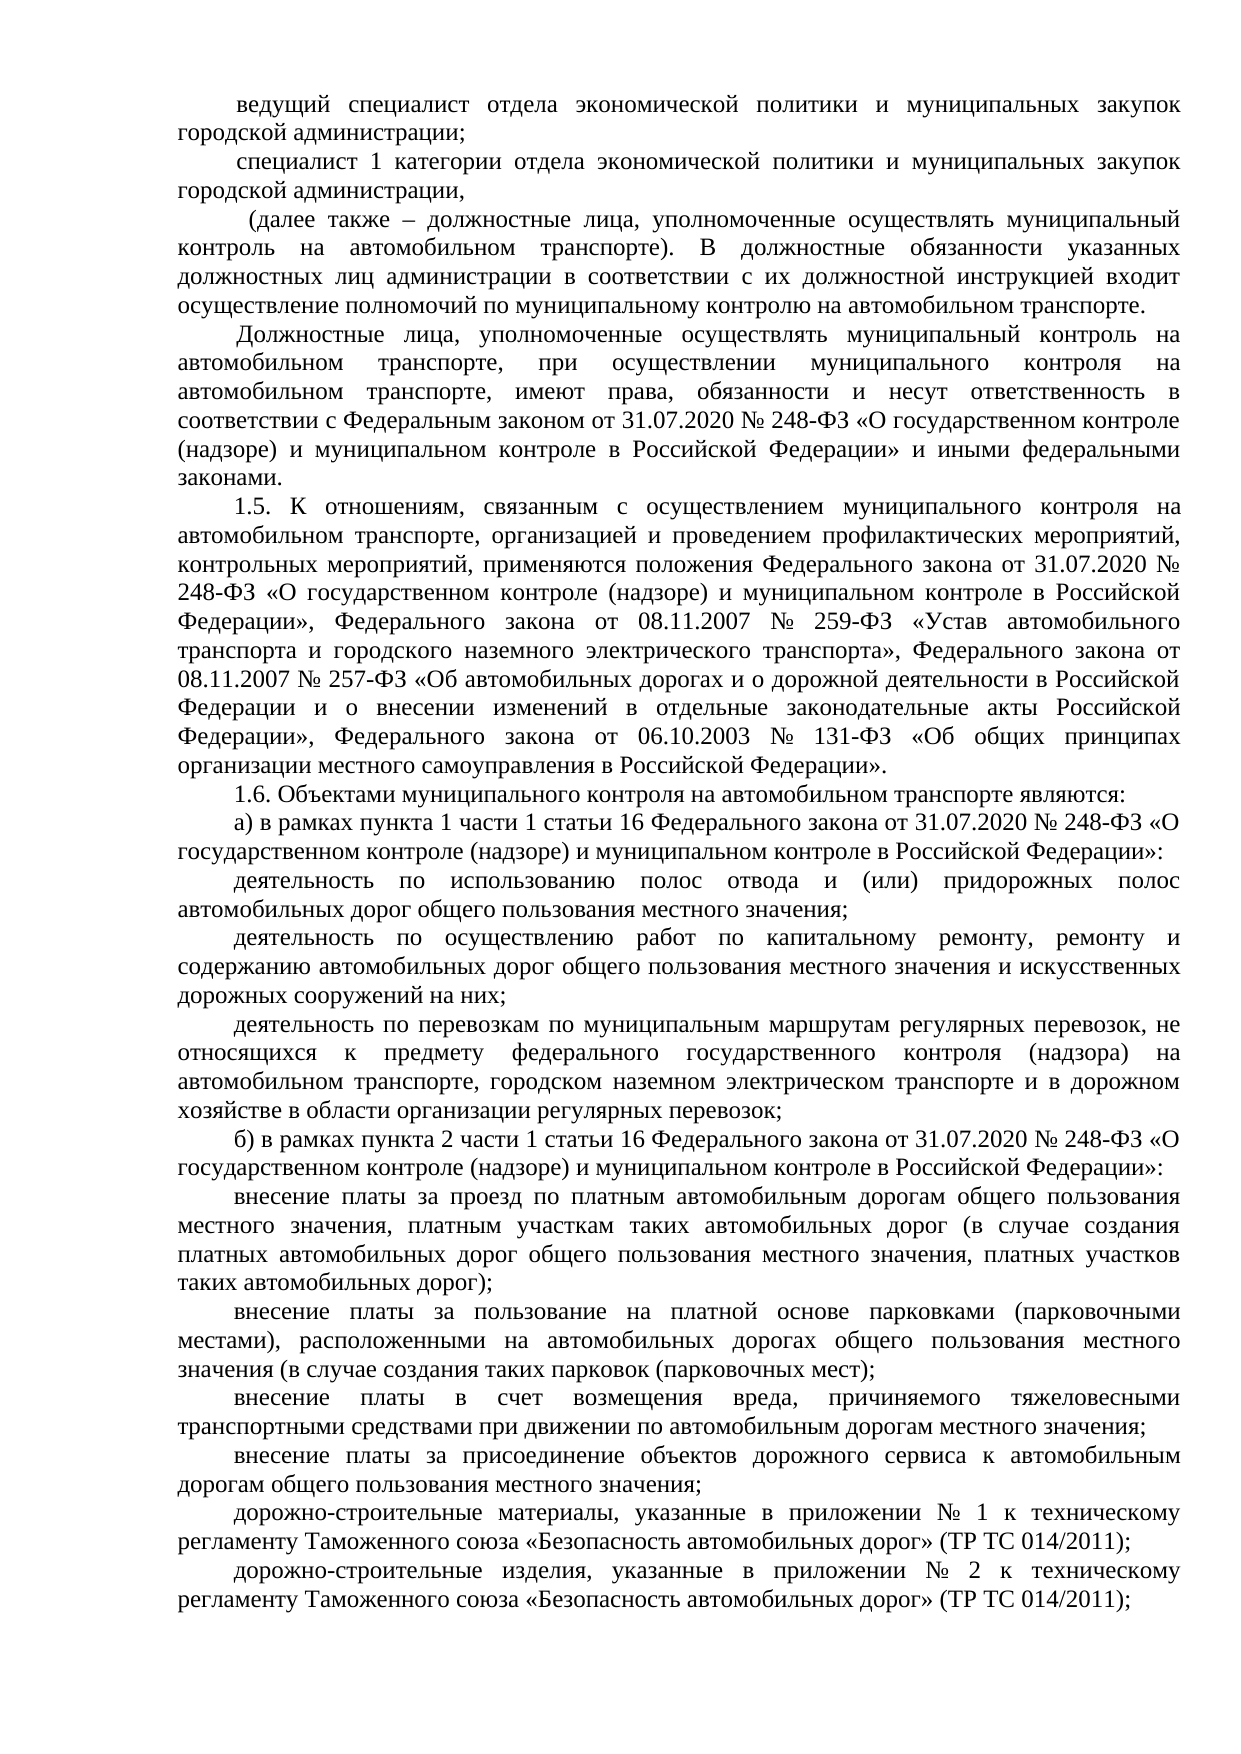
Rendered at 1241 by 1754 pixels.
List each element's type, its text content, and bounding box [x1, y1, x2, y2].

text внесение платы за присоединение объектов дорожного сервиса к автомобильным дорогам общего пользования местного значения; [177, 1440, 1181, 1497]
text дорожно-строительные материалы, указанные в приложении № 1 к техническому регламенту Таможенного союза «Безопасность автомобильных дорог» (ТР ТС 014/2011); [177, 1497, 1181, 1555]
text Должностные лица, уполномоченные осуществлять муниципальный контроль на автомобильном транспорте, при осуществлении муниципального контроля на автомобильном транспорте, имеют права, обязанности и несут ответственность в соответствии с Федеральным законом от 31.07.2020 № 248-ФЗ «О государственном контроле (надзоре) и муниципальном контроле в Российской Федерации» и иными федеральными законами. [177, 319, 1181, 491]
text внесение платы в счет возмещения вреда, причиняемого тяжеловесными транспортными средствами при движении по автомобильным дорогам местного значения; [177, 1382, 1181, 1440]
text деятельность по использованию полос отвода и (или) придорожных полос автомобильных дорог общего пользования местного значения; [177, 865, 1181, 922]
text б) в рамках пункта 2 части 1 статьи 16 Федерального закона от 31.07.2020 № 248-ФЗ «О государственном контроле (надзоре) и муниципальном контроле в Российской Федерации»: [177, 1124, 1181, 1181]
text дорожно-строительные изделия, указанные в приложении № 2 к техническому регламенту Таможенного союза «Безопасность автомобильных дорог» (ТР ТС 014/2011); [177, 1555, 1181, 1612]
text деятельность по осуществлению работ по капитальному ремонту, ремонту и содержанию автомобильных дорог общего пользования местного значения и искусственных дорожных сооружений на них; [177, 922, 1181, 1009]
text 1.5. К отношениям, связанным с осуществлением муниципального контроля на автомобильном транспорте, организацией и проведением профилактических мероприятий, контрольных мероприятий, применяются положения Федерального закона от 31.07.2020 № 248-ФЗ «О государственном контроле (надзоре) и муниципальном контроле в Российской Федерации», Федерального закона от 08.11.2007 № 259-ФЗ «Устав автомобильного транспорта и городского наземного электрического транспорта», Федерального закона от 08.11.2007 № 257-ФЗ «Об автомобильных дорогах и о дорожной деятельности в Российской Федерации и о внесении изменений в отдельные законодательные акты Российской Федерации», Федерального закона от 06.10.2003 № 131-ФЗ «Об общих принципах организации местного самоуправления в Российской Федерации». [177, 491, 1181, 779]
text внесение платы за проезд по платным автомобильным дорогам общего пользования местного значения, платным участкам таких автомобильных дорог (в случае создания платных автомобильных дорог общего пользования местного значения, платных участков таких автомобильных дорог); [177, 1181, 1181, 1296]
text (далее также – должностные лица, уполномоченные осуществлять муниципальный контроль на автомобильном транспорте). В должностные обязанности указанных должностных лиц администрации в соответствии с их должностной инструкцией входит осуществление полномочий по муниципальному контролю на автомобильном транспорте. [177, 204, 1181, 319]
text деятельность по перевозкам по муниципальным маршрутам регулярных перевозок, не относящихся к предмету федерального государственного контроля (надзора) на автомобильном транспорте, городском наземном электрическом транспорте и в дорожном хозяйстве в области организации регулярных перевозок; [177, 1009, 1181, 1124]
text 1.6. Объектами муниципального контроля на автомобильном транспорте являются: [177, 779, 1181, 807]
text ведущий специалист отдела экономической политики и муниципальных закупок городской администрации; [177, 89, 1181, 146]
text внесение платы за пользование на платной основе парковками (парковочными местами), расположенными на автомобильных дорогах общего пользования местного значения (в случае создания таких парковок (парковочных мест); [177, 1296, 1181, 1382]
text специалист 1 категории отдела экономической политики и муниципальных закупок городской администрации, [177, 146, 1181, 204]
text а) в рамках пункта 1 части 1 статьи 16 Федерального закона от 31.07.2020 № 248-ФЗ «О государственном контроле (надзоре) и муниципальном контроле в Российской Федерации»: [177, 807, 1181, 865]
